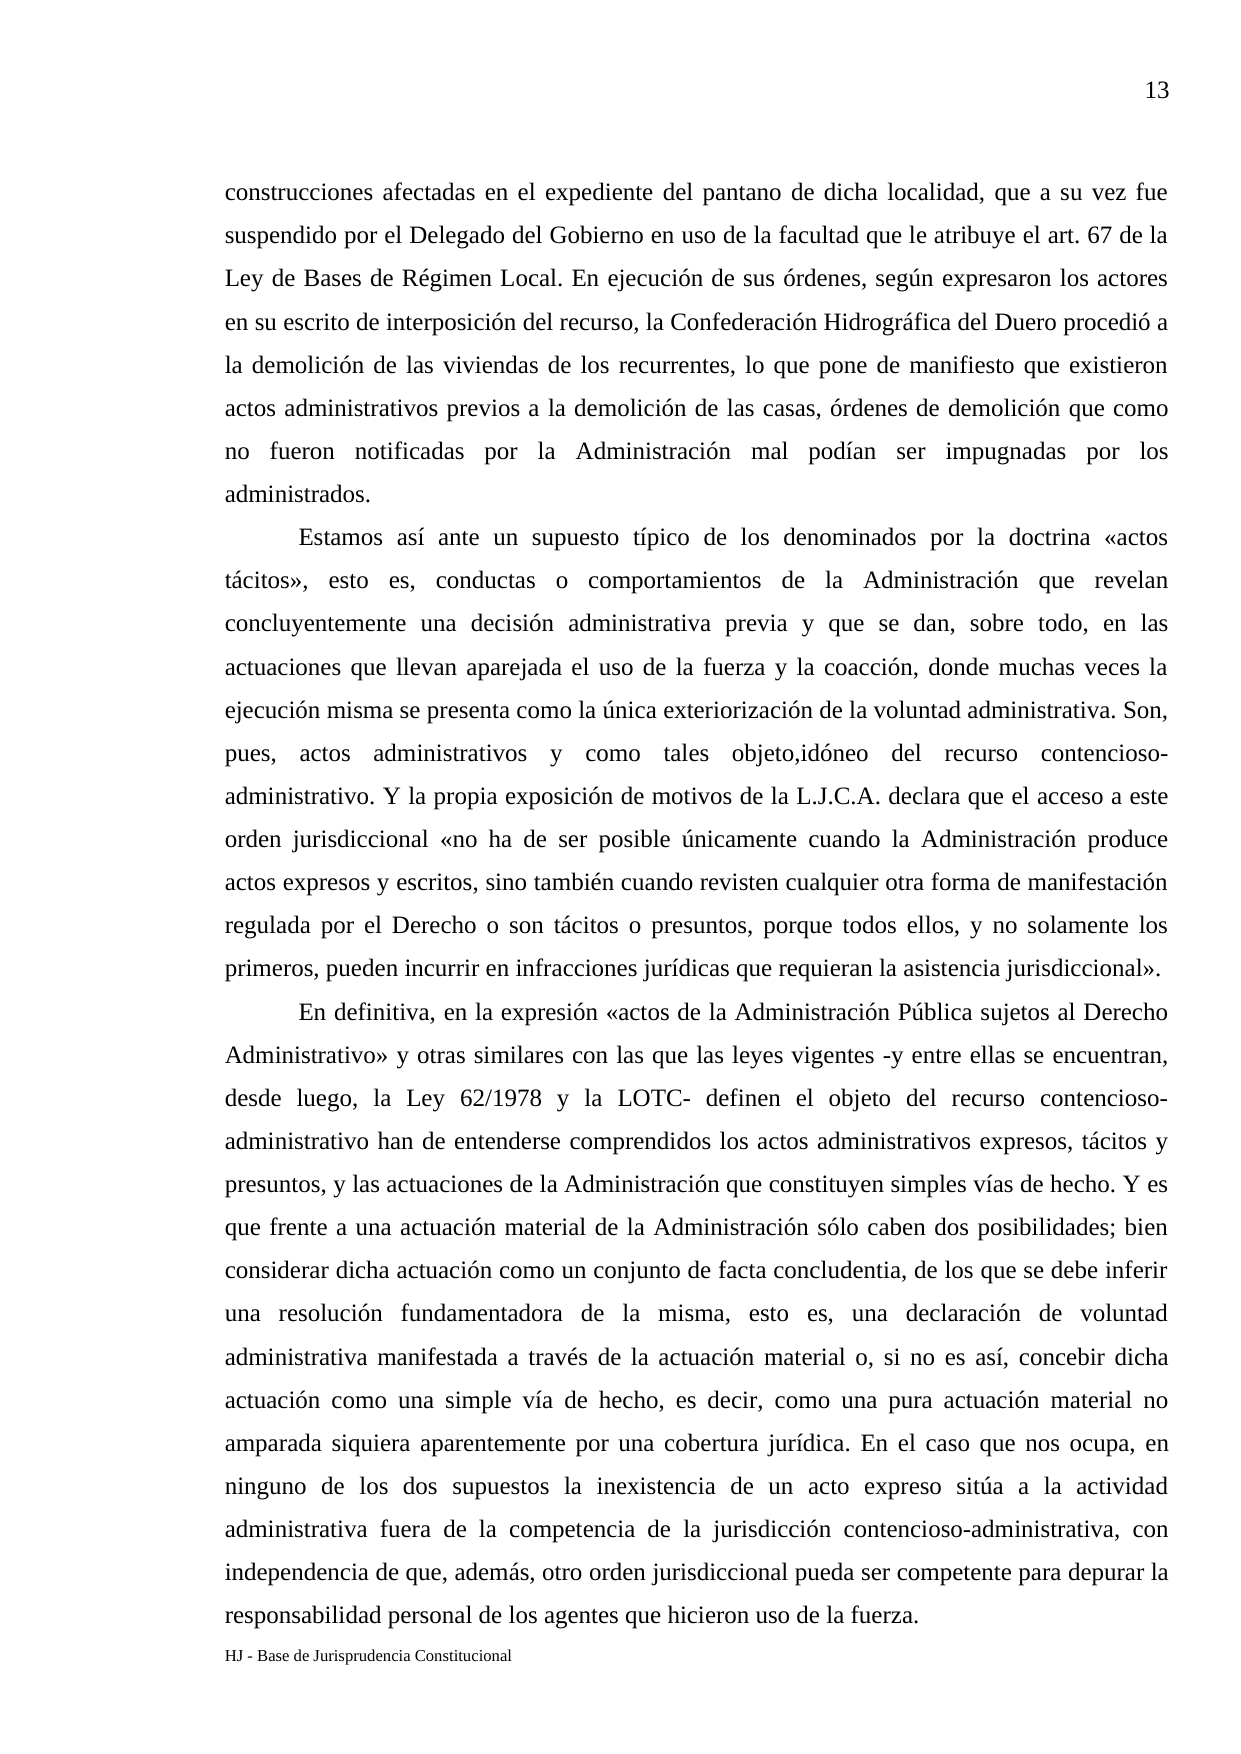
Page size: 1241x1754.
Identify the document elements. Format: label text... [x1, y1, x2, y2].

text Estamos así ante un supuesto típico de los denominados por la doctrina «actos tácitos», esto es, conductas o comportamientos de la Administración que revelan concluyentemente una decisión administrativa previa y que se dan, sobre todo, en las actuaciones que llevan aparejada el uso de la fuerza y la coacción, donde muchas veces la ejecución misma se presenta como la única exteriorización de la voluntad administrativa. Son, pues, actos administrativos y como tales objeto,idóneo del recurso contencioso- administrativo. Y la propia exposición de motivos de la L.J.C.A. declara que el acceso a este orden jurisdiccional «no ha de ser posible únicamente cuando la Administración produce actos expresos y escritos, sino también cuando revisten cualquier otra forma de manifestación regulada por el Derecho o son tácitos o presuntos, porque todos ellos, y no solamente los primeros, pueden incurrir en infracciones jurídicas que requieran la asistencia jurisdiccional». [224, 522, 1169, 982]
text En definitiva, en la expresión «actos de la Administración Pública sujetos al Derecho Administrativo» y otras similares con las que las leyes vigentes -y entre ellas se encuentran, desde luego, la Ley 62/1978 y la LOTC- definen el objeto del recurso contencioso-administrativo han de entenderse comprendidos los actos administrativos expresos, tácitos y presuntos, y las actuaciones de la Administración que constituyen simples vías de hecho. Y es que frente a una actuación material de la Administración sólo caben dos posibilidades; bien considerar dicha actuación como un conjunto de facta concludentia, de los que se debe inferir una resolución fundamentadora de la misma, esto es, una declaración de voluntad administrativa manifestada a través de la actuación material o, si no es así, concebir dicha actuación como una simple vía de hecho, es decir, como una pura actuación material no amparada siquiera aparentemente por una cobertura jurídica. En el caso que nos ocupa, en ninguno de los dos supuestos la inexistencia de un acto expreso sitúa a la actividad administrativa fuera de la competencia de la jurisdicción contencioso-administrativa, con independencia de que, además, otro orden jurisdiccional pueda ser competente para depurar la responsabilidad personal de los agentes que hicieron uso de la fuerza. [224, 997, 1169, 1629]
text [224, 177, 1169, 508]
